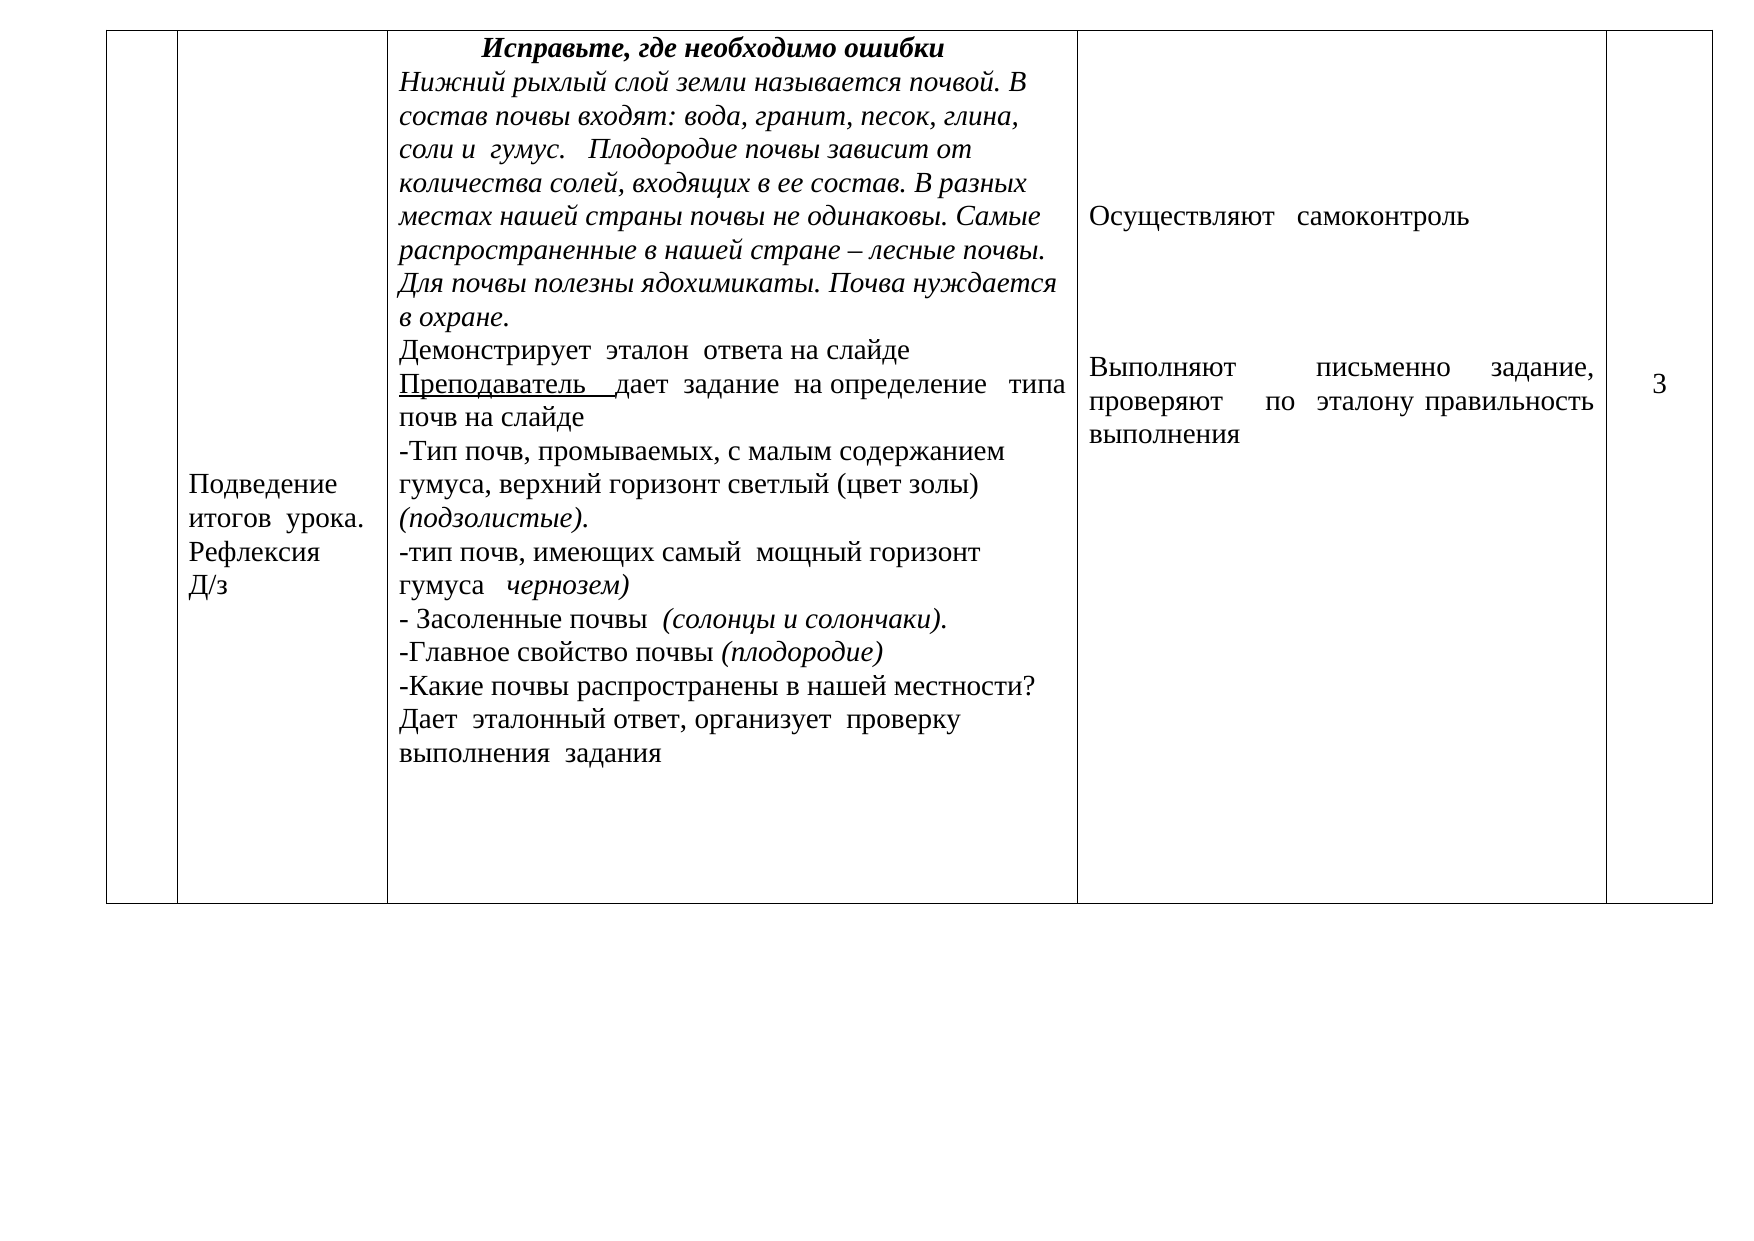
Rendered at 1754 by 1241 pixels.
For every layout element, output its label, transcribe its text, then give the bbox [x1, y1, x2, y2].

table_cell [178, 31, 387, 903]
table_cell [388, 31, 1077, 903]
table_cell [1078, 31, 1606, 903]
table_cell 6 10 5 5 5 5 3 [1607, 31, 1712, 903]
table_cell 3 [107, 31, 177, 903]
